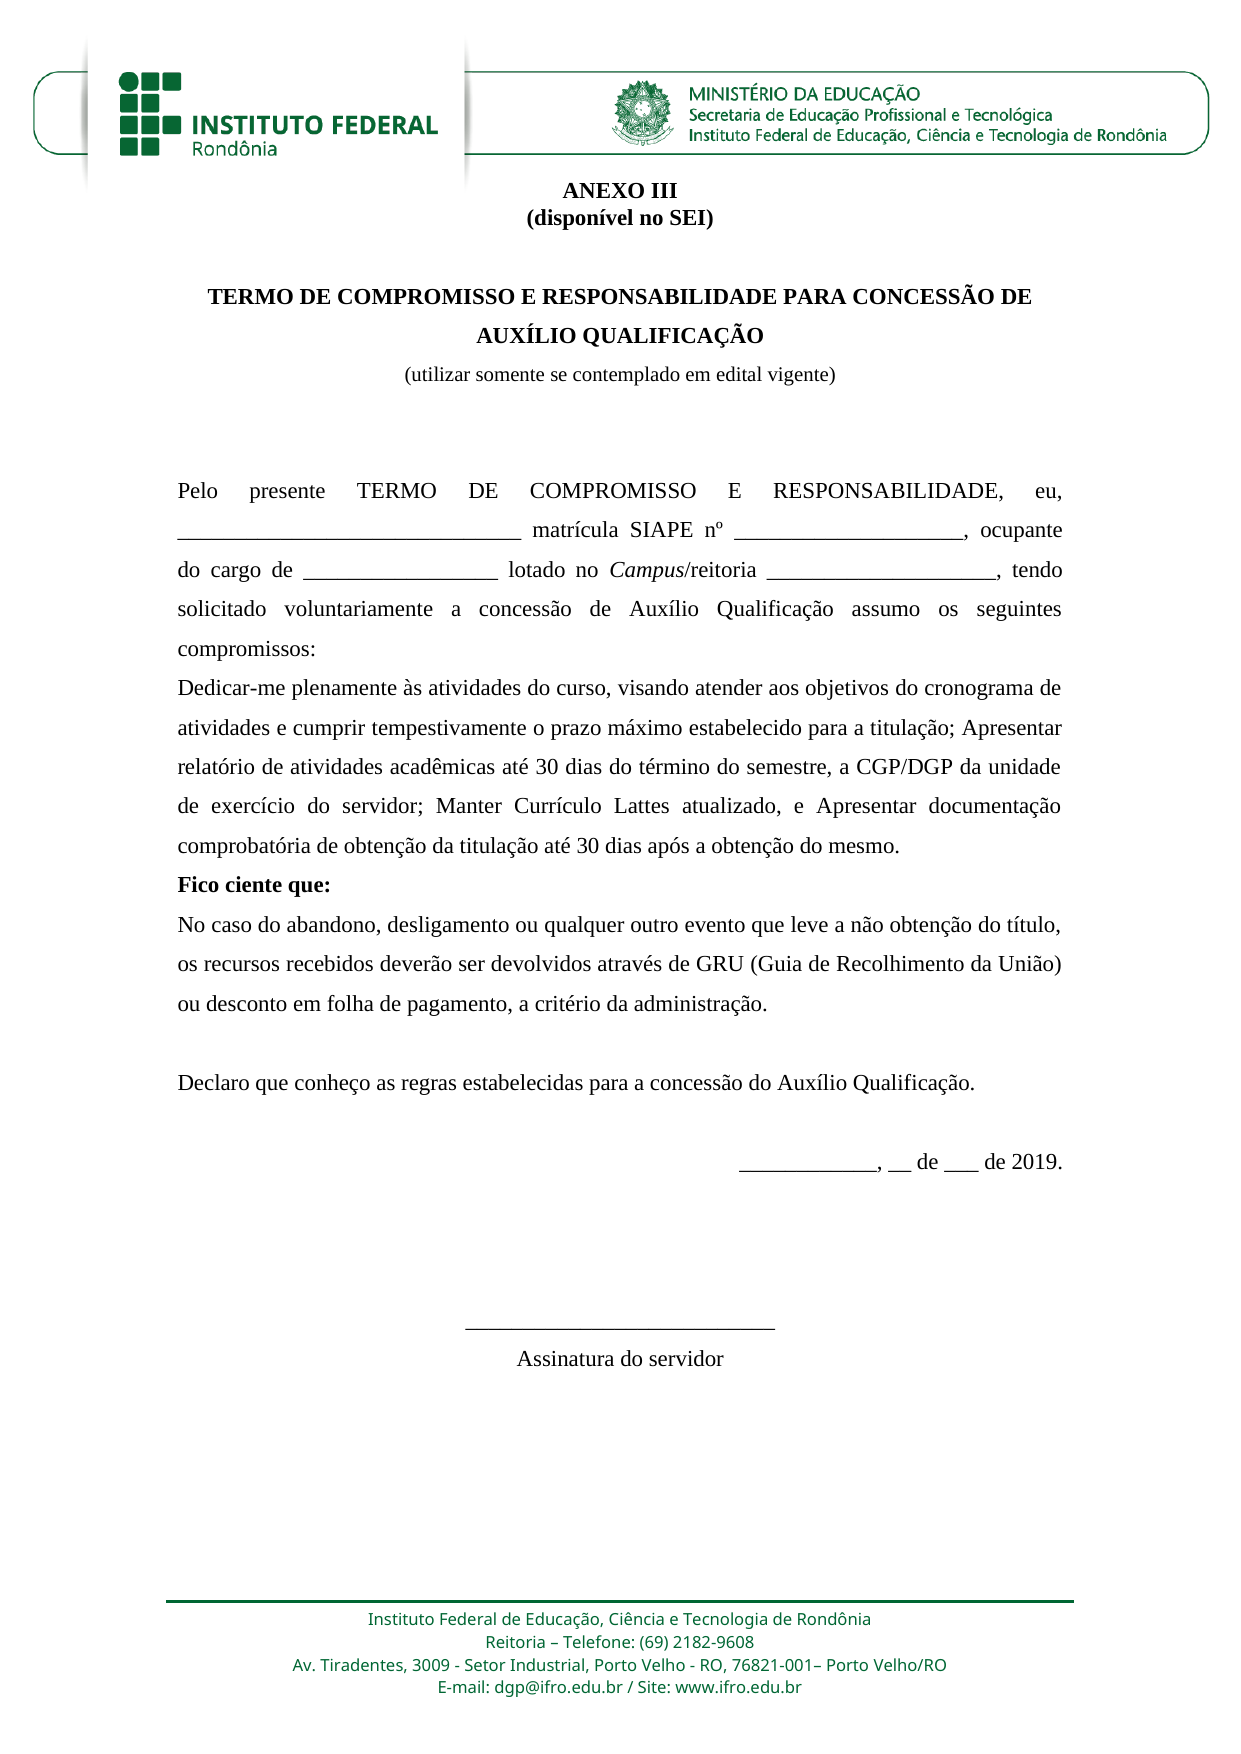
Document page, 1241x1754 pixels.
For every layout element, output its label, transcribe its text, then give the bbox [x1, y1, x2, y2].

text Assinatura do servidor [177, 1345, 1063, 1372]
text Dedicar-me plenamente às atividades do curso, visando atender aos objetivos do cronograma de atividades e cumprir tempestivamente o prazo máximo estabelecido para a titulação; Apresentar relatório de atividades acadêmicas até 30 dias do término do semestre, a CGP/DGP da unidade de exercício do servidor; Manter Currículo Lattes atualizado, e Apresentar documentação comprobatória de obtenção da titulação até 30 dias após a obtenção do mesmo. [177, 674, 1063, 858]
text No caso do abandono, desligamento ou qualquer outro evento que leve a não obtenção do título, os recursos recebidos deverão ser devolvidos através de GRU (Guia de Recolhimento da União) ou desconto em folha de pagamento, a critério da administração. [177, 911, 1063, 1016]
text ___________________________ [177, 1306, 1063, 1332]
text Fico ciente que: [177, 871, 1063, 898]
picture [0, 6, 1241, 214]
text (utilizar somente se contemplado em edital vigente) [177, 362, 1063, 386]
text Pelo presente TERMO DE COMPROMISSO E RESPONSABILIDADE, eu, ______________________________ matrícula SIAPE nº ____________________, ocupante do cargo de _________________ lotado no Campus/reitoria ____________________, tendo solicitado voluntariamente a concessão de Auxílio Qualificação assumo os seguintes compromissos: [177, 477, 1063, 661]
text ANEXO III [177, 177, 1063, 204]
text TERMO DE COMPROMISSO E RESPONSABILIDADE PARA CONCESSÃO DE AUXÍLIO QUALIFICAÇÃO [177, 283, 1063, 348]
text Declaro que conheço as regras estabelecidas para a concessão do Auxílio Qualificação. [177, 1069, 1063, 1095]
text ____________, __ de ___ de 2019. [177, 1148, 1063, 1174]
text (disponível no SEI) [177, 204, 1063, 230]
